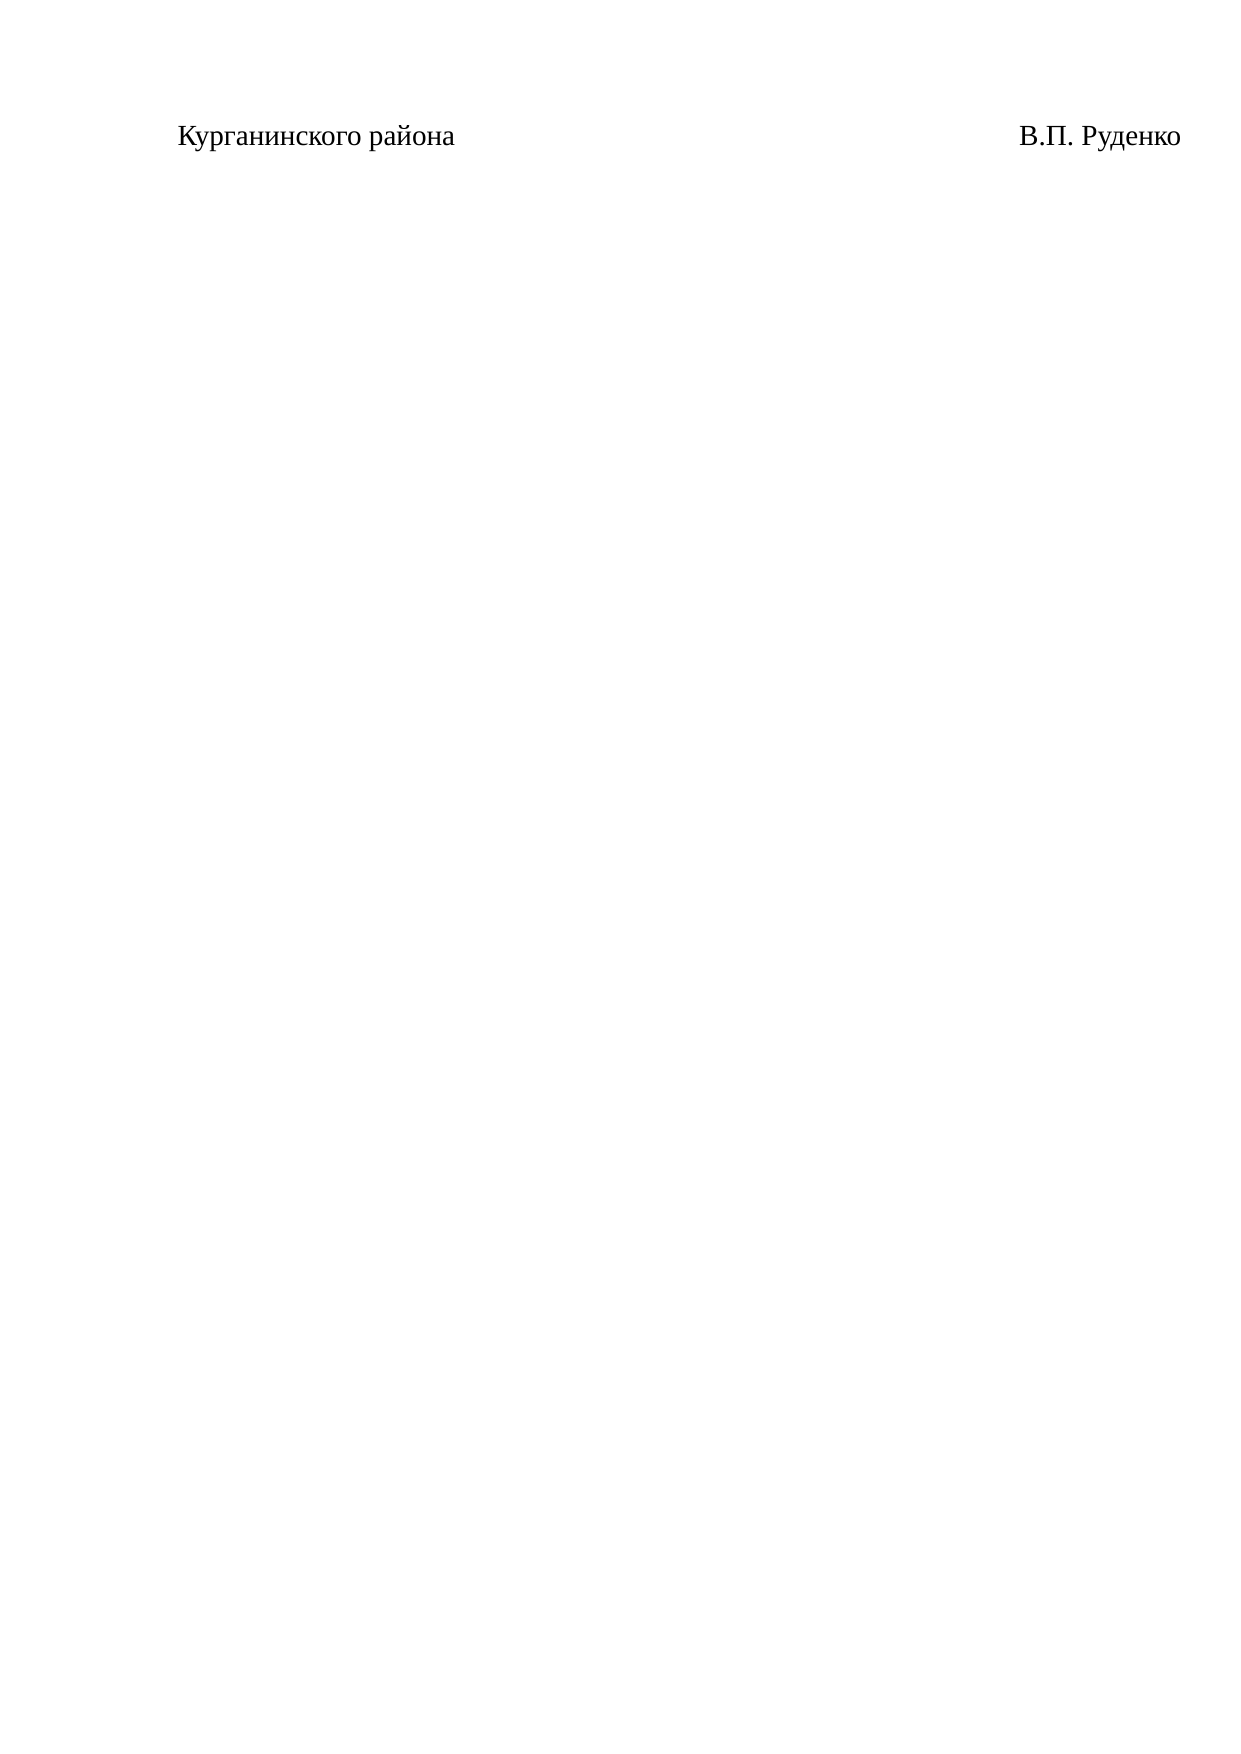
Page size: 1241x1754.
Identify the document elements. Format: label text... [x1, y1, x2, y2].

text Курганинского района В.П. Руденко [177, 118, 1181, 152]
